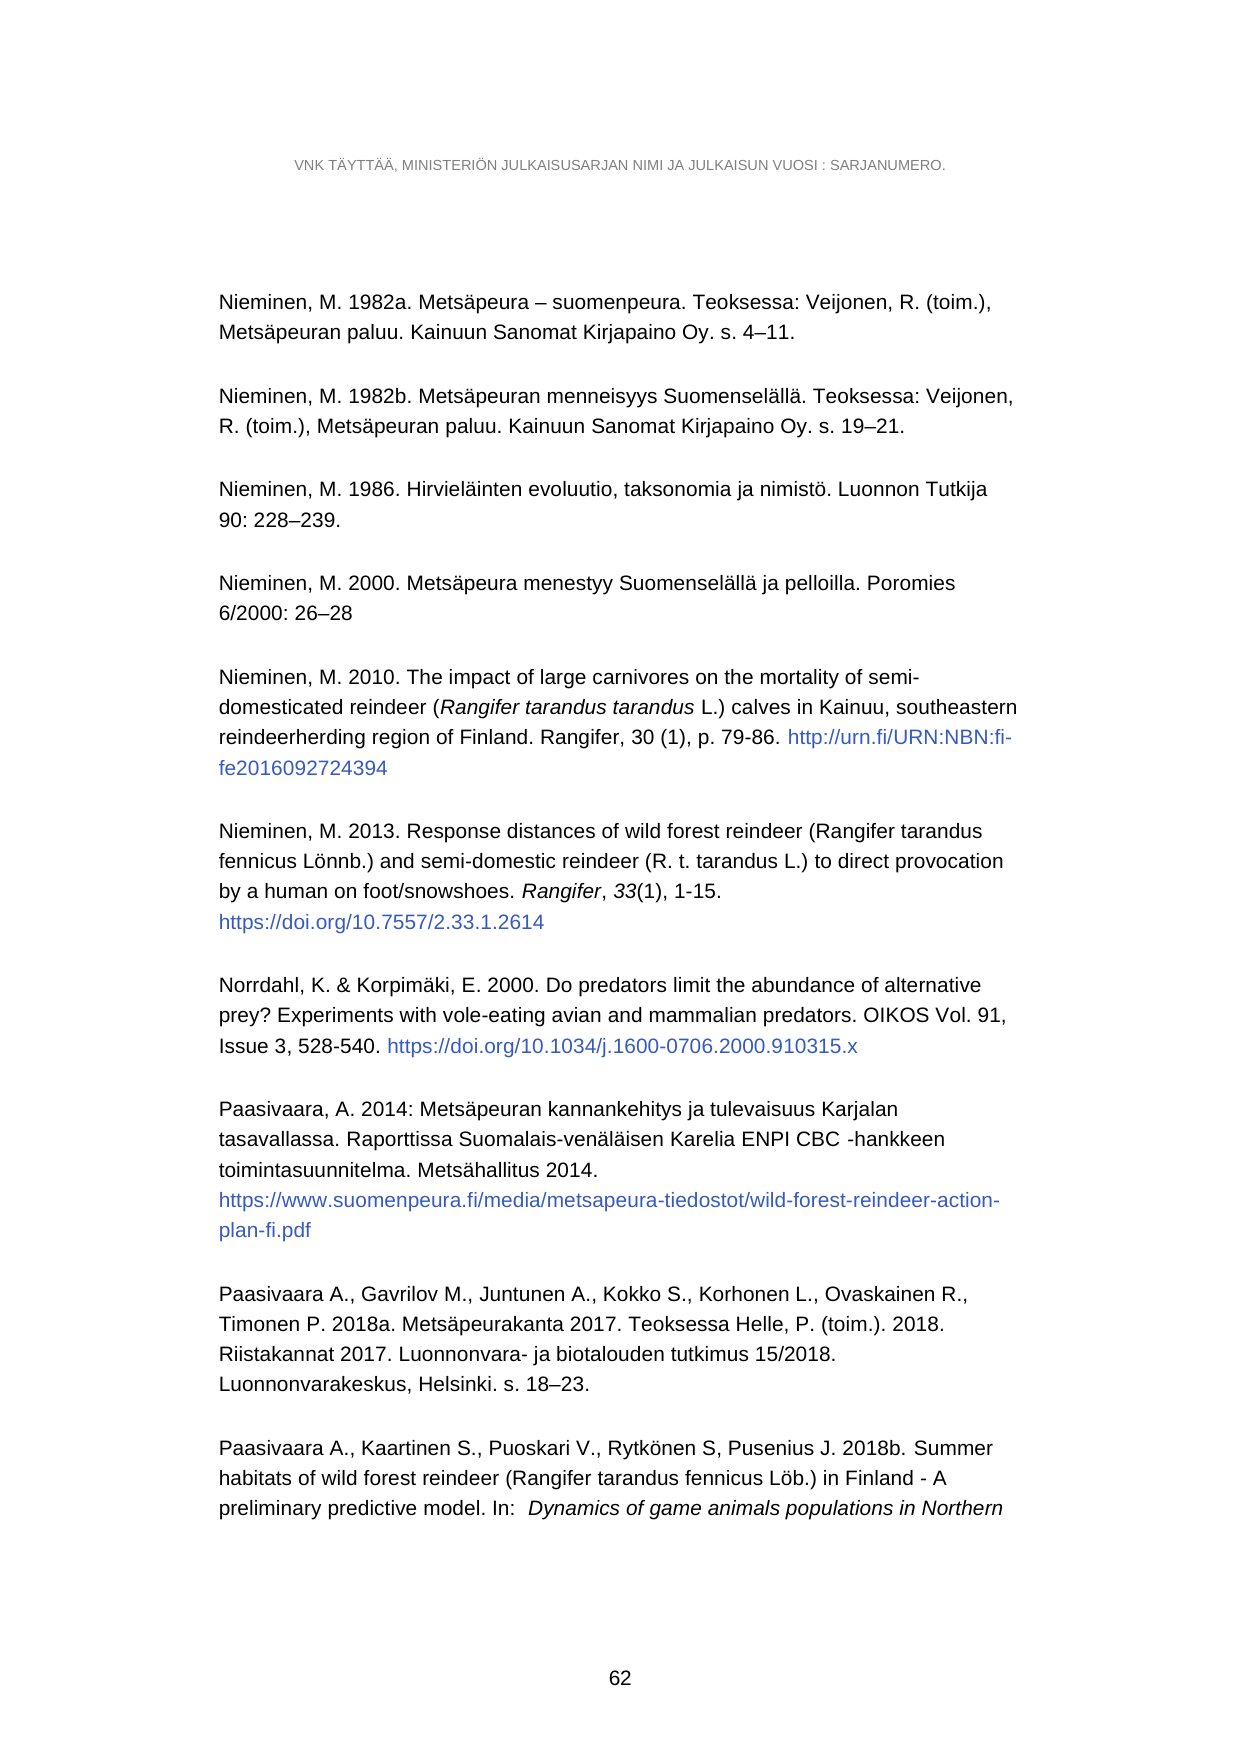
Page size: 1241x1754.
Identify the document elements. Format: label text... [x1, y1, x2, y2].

text Nieminen, M. 2010. The impact of large carnivores on the mortality of semi-domesticated reindeer (Rangifer tarandus tarandus L.) calves in Kainuu, southeastern reindeerherding region of Finland. Rangifer, 30 (1), p. 79-86. http://urn.fi/URN:NBN:fi-fe2016092724394 [218, 658, 1022, 779]
text Nieminen, M. 2000. Metsäpeura menestyy Suomenselällä ja pelloilla. Poromies 6/2000: 26–28 [218, 565, 1022, 625]
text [218, 1429, 1022, 1520]
text Nieminen, M. 1986. Hirvieläinten evoluutio, taksonomia ja nimistö. Luonnon Tutkija 90: 228–239. [218, 471, 1022, 531]
text Paasivaara A., Gavrilov M., Juntunen A., Kokko S., Korhonen L., Ovaskainen R., Timonen P. 2018a. Metsäpeurakanta 2017. Teoksessa Helle, P. (toim.). 2018. Riistakannat 2017. Luonnonvara- ja biotalouden tutkimus 15/2018. Luonnonvarakeskus, Helsinki. s. 18–23. [218, 1275, 1022, 1396]
text Nieminen, M. 1982a. Metsäpeura – suomenpeura. Teoksessa: Veijonen, R. (toim.), Metsäpeuran paluu. Kainuun Sanomat Kirjapaino Oy. s. 4–11. [218, 283, 1022, 344]
text Nieminen, M. 2013. Response distances of wild forest reindeer (Rangifer tarandus fennicus Lönnb.) and semi-domestic reindeer (R. t. tarandus L.) to direct provocation by a human on foot/snowshoes. Rangifer, 33(1), 1-15. https://doi.org/10.7557/2.33.1.2614 [218, 813, 1022, 933]
text Nieminen, M. 1982b. Metsäpeuran menneisyys Suomenselällä. Teoksessa: Veijonen, R. (toim.), Metsäpeuran paluu. Kainuun Sanomat Kirjapaino Oy. s. 19–21. [218, 377, 1022, 438]
text Paasivaara, A. 2014: Metsäpeuran kannankehitys ja tulevaisuus Karjalan tasavallassa. Raporttissa Suomalais-venäläisen Karelia ENPI CBC -hankkeen toimintasuunnitelma. Metsähallitus 2014. https://www.suomenpeura.fi/media/metsapeura-tiedostot/wild-forest-reindeer-action-plan-fi.pdf [218, 1091, 1022, 1242]
text Norrdahl, K. & Korpimäki, E. 2000. Do predators limit the abundance of alternative prey? Experiments with vole-eating avian and mammalian predators. OIKOS Vol. 91, Issue 3, 528-540. https://doi.org/10.1034/j.1600-0706.2000.910315.x [218, 967, 1022, 1057]
